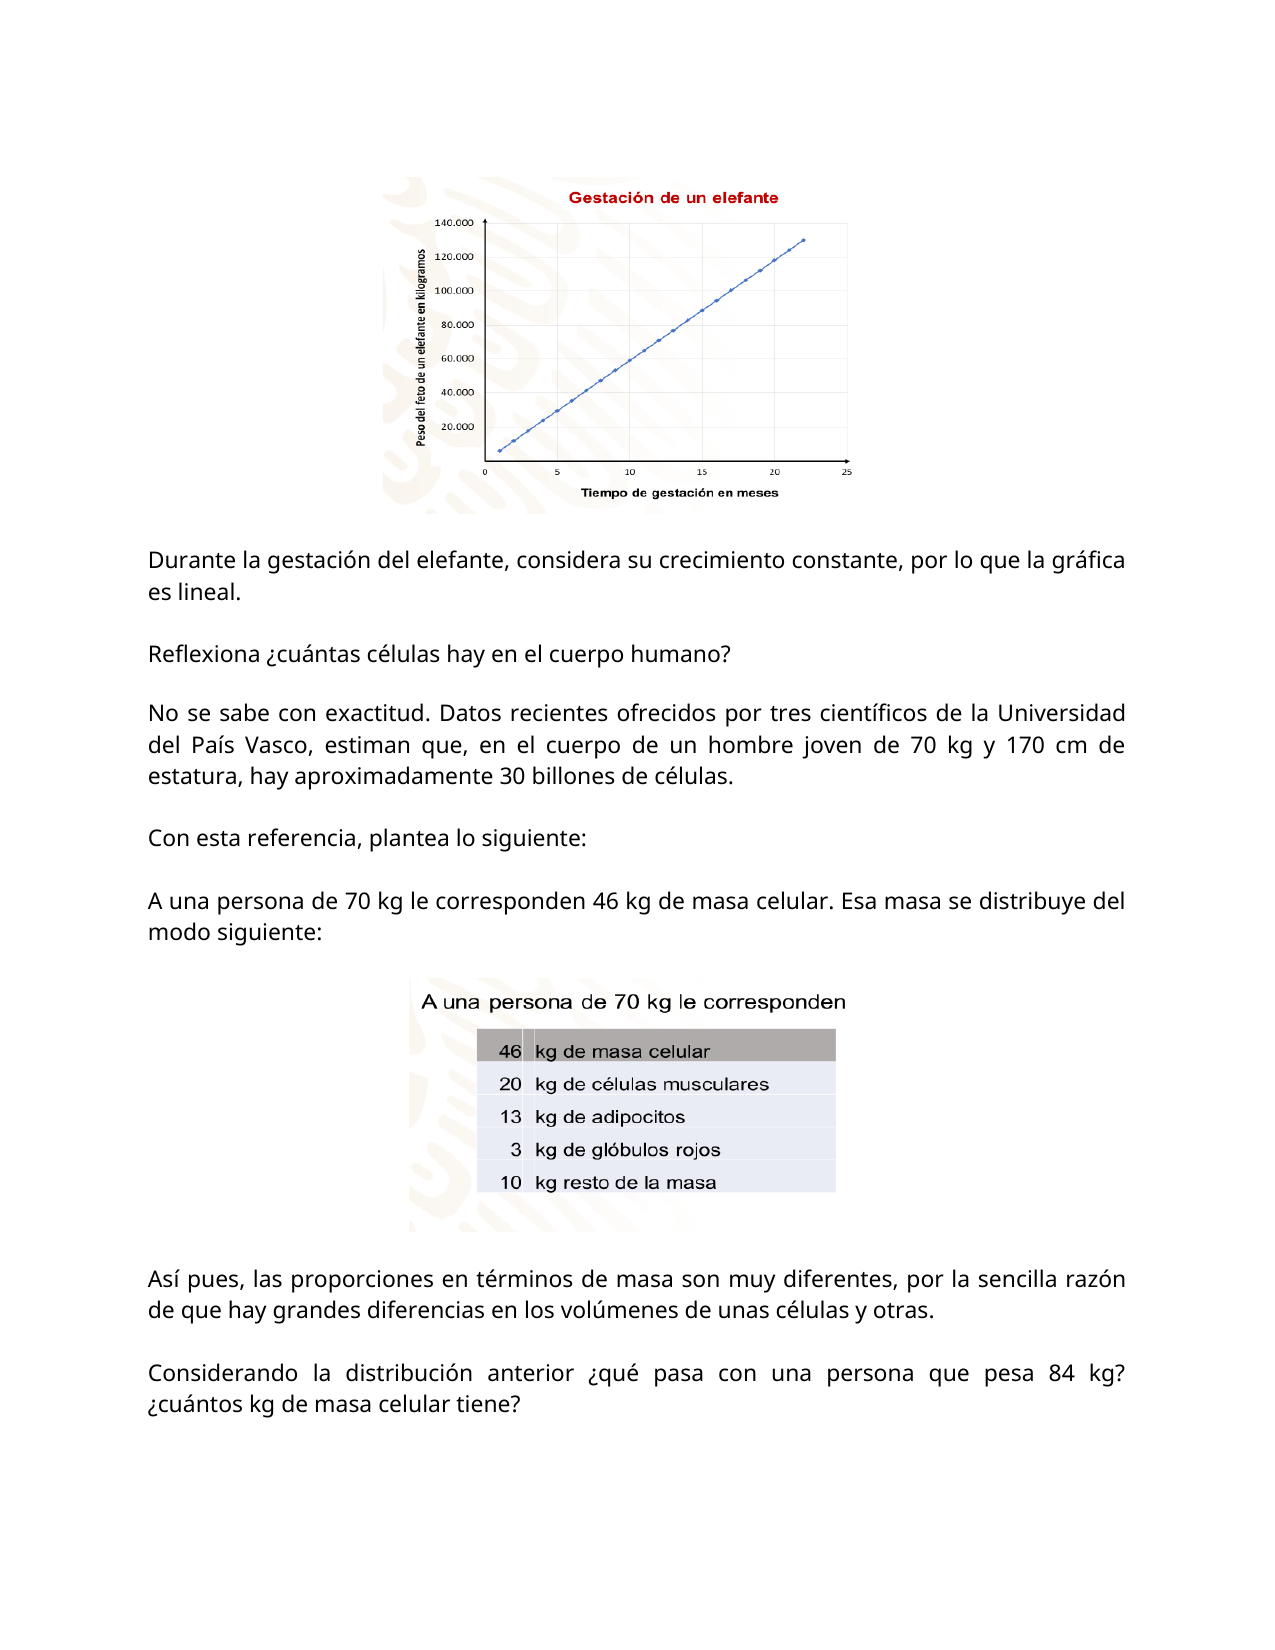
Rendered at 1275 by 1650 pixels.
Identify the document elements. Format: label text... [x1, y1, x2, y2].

text Durante la gestación del elefante, considera su crecimiento constante, por lo que la gráfica es lineal. [148, 544, 1127, 607]
text No se sabe con exactitud. Datos recientes ofrecidos por tres científicos de la Universidad del País Vasco, estiman que, en el cuerpo de un hombre joven de 70 kg y 170 cm de estatura, hay aproximadamente 30 billones de células. [148, 697, 1127, 791]
text Considerando la distribución anterior ¿qué pasa con una persona que pesa 84 kg? ¿cuántos kg de masa celular tiene? [148, 1357, 1127, 1419]
picture [409, 978, 866, 1232]
text A una persona de 70 kg le corresponden 46 kg de masa celular. Esa masa se distribuye del modo siguiente: [148, 885, 1127, 947]
text Con esta referencia, plantea lo siguiente: [148, 822, 1127, 854]
picture [382, 177, 893, 514]
text Reflexiona ¿cuántas células hay en el cuerpo humano? [148, 638, 1127, 669]
text Así pues, las proporciones en términos de masa son muy diferentes, por la sencilla razón de que hay grandes diferencias en los volúmenes de unas células y otras. [148, 1263, 1127, 1326]
